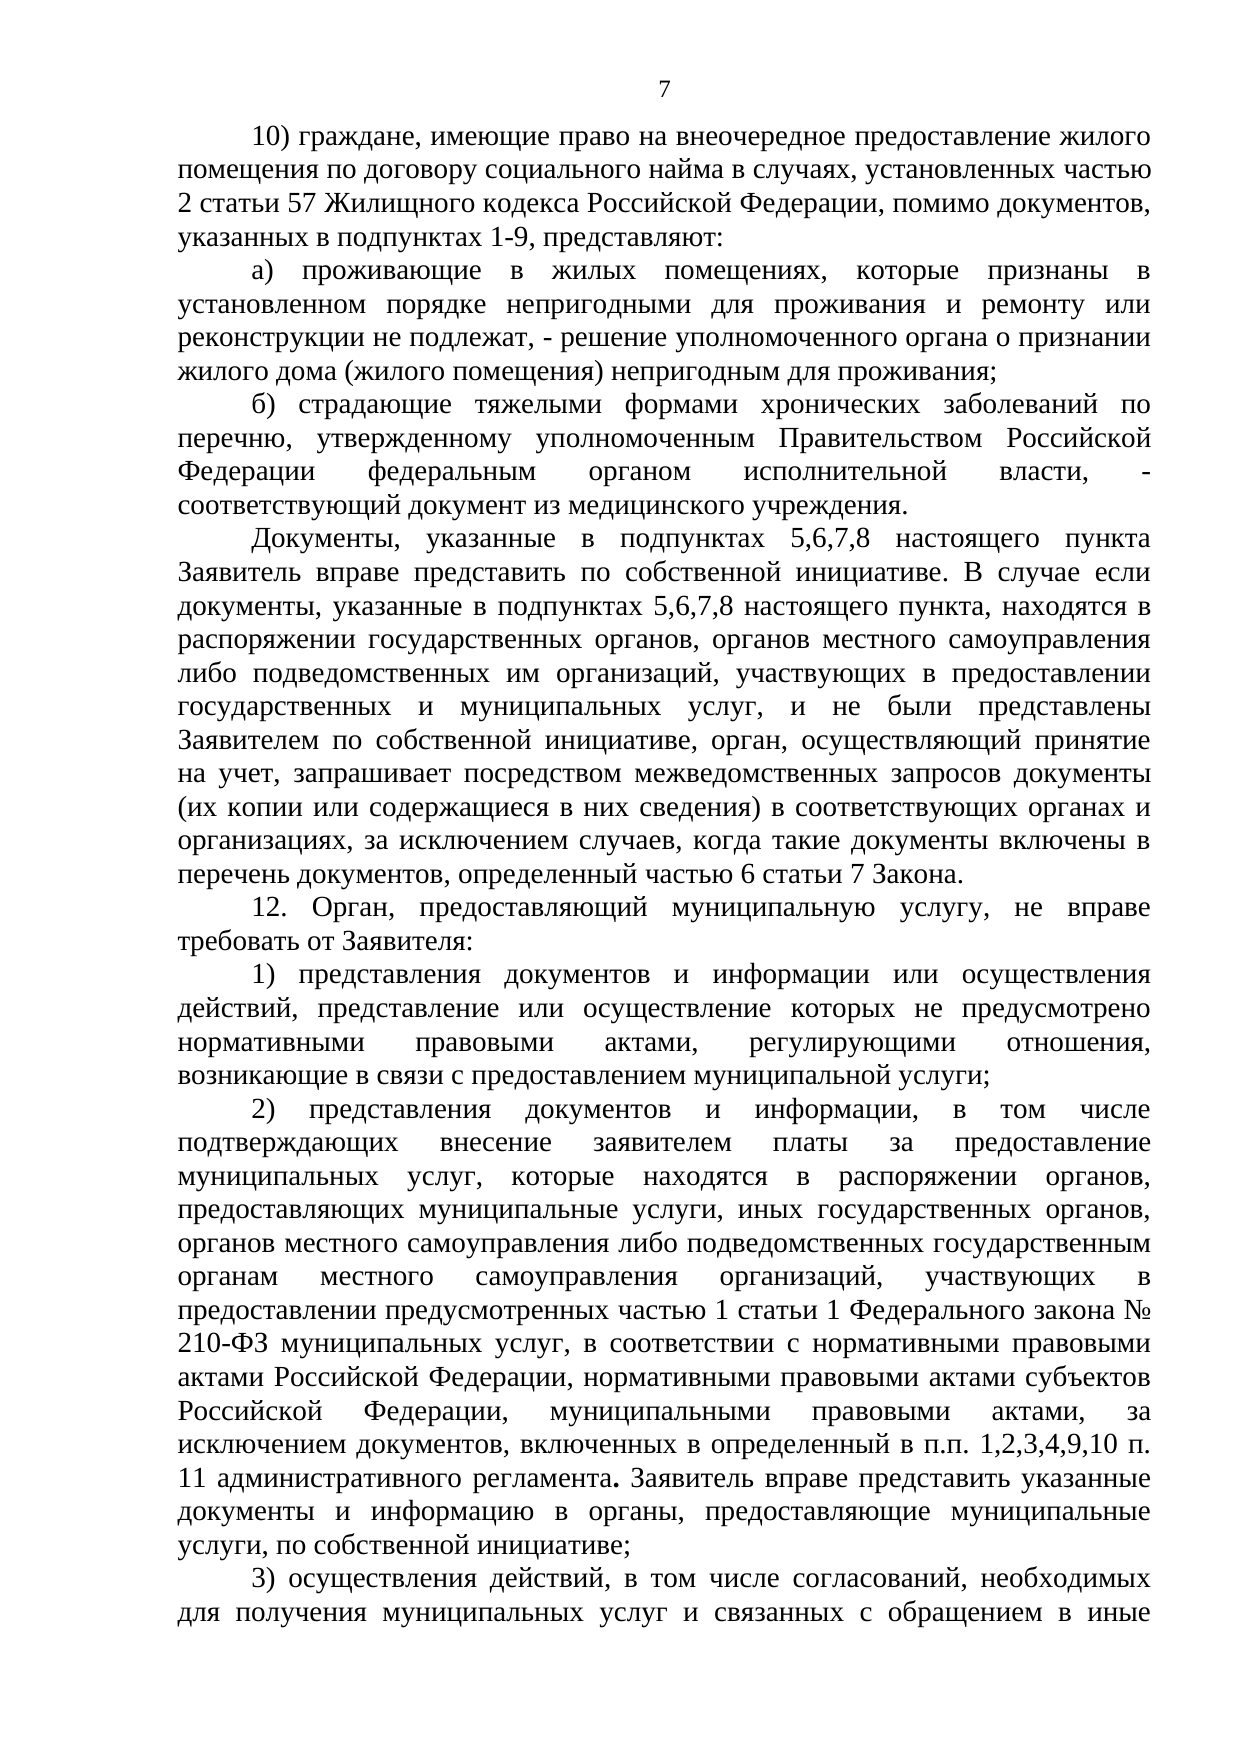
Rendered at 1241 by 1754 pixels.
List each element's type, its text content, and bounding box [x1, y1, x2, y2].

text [177, 1560, 1152, 1627]
text а) проживающие в жилых помещениях, которые признаны в установленном порядке непригодными для проживания и ремонту или реконструкции не подлежат, - решение уполномоченного органа о признании жилого дома (жилого помещения) непригодным для проживания; [177, 252, 1152, 386]
text Документы, указанные в подпунктах 5,6,7,8 настоящего пункта Заявитель вправе представить по собственной инициативе. В случае если документы, указанные в подпунктах 5,6,7,8 настоящего пункта, находятся в распоряжении государственных органов, органов местного самоуправления либо подведомственных им организаций, участвующих в предоставлении государственных и муниципальных услуг, и не были представлены Заявителем по собственной инициативе, орган, осуществляющий принятие на учет, запрашивает посредством межведомственных запросов документы (их копии или содержащиеся в них сведения) в соответствующих органах и организациях, за исключением случаев, когда такие документы включены в перечень документов, определенный частью 6 статьи 7 Закона. [177, 521, 1152, 889]
text 1) представления документов и информации или осуществления действий, представление или осуществление которых не предусмотрено нормативными правовыми актами, регулирующими отношения, возникающие в связи с предоставлением муниципальной услуги; [177, 957, 1152, 1091]
text 2) представления документов и информации, в том числе подтверждающих внесение заявителем платы за предоставление муниципальных услуг, которые находятся в распоряжении органов, предоставляющих муниципальные услуги, иных государственных органов, органов местного самоуправления либо подведомственных государственным органам местного самоуправления организаций, участвующих в предоставлении предусмотренных частью 1 статьи 1 Федерального закона № 210-ФЗ муниципальных услуг, в соответствии с нормативными правовыми актами Российской Федерации, нормативными правовыми актами субъектов Российской Федерации, муниципальными правовыми актами, за исключением документов, включенных в определенный в п.п. 1,2,3,4,9,10 п. 11 административного регламента. Заявитель вправе представить указанные документы и информацию в органы, предоставляющие муниципальные услуги, по собственной инициативе; [177, 1091, 1152, 1560]
text б) страдающие тяжелыми формами хронических заболеваний по перечню, утвержденному уполномоченным Правительством Российской Федерации федеральным органом исполнительной власти, - соответствующий документ из медицинского учреждения. [177, 386, 1152, 521]
text 10) граждане, имеющие право на внеочередное предоставление жилого помещения по договору социального найма в случаях, установленных частью 2 статьи 57 Жилищного кодекса Российской Федерации, помимо документов, указанных в подпунктах 1-9, представляют: [177, 118, 1152, 252]
text 12. Орган, предоставляющий муниципальную услугу, не вправе требовать от Заявителя: [177, 889, 1152, 957]
